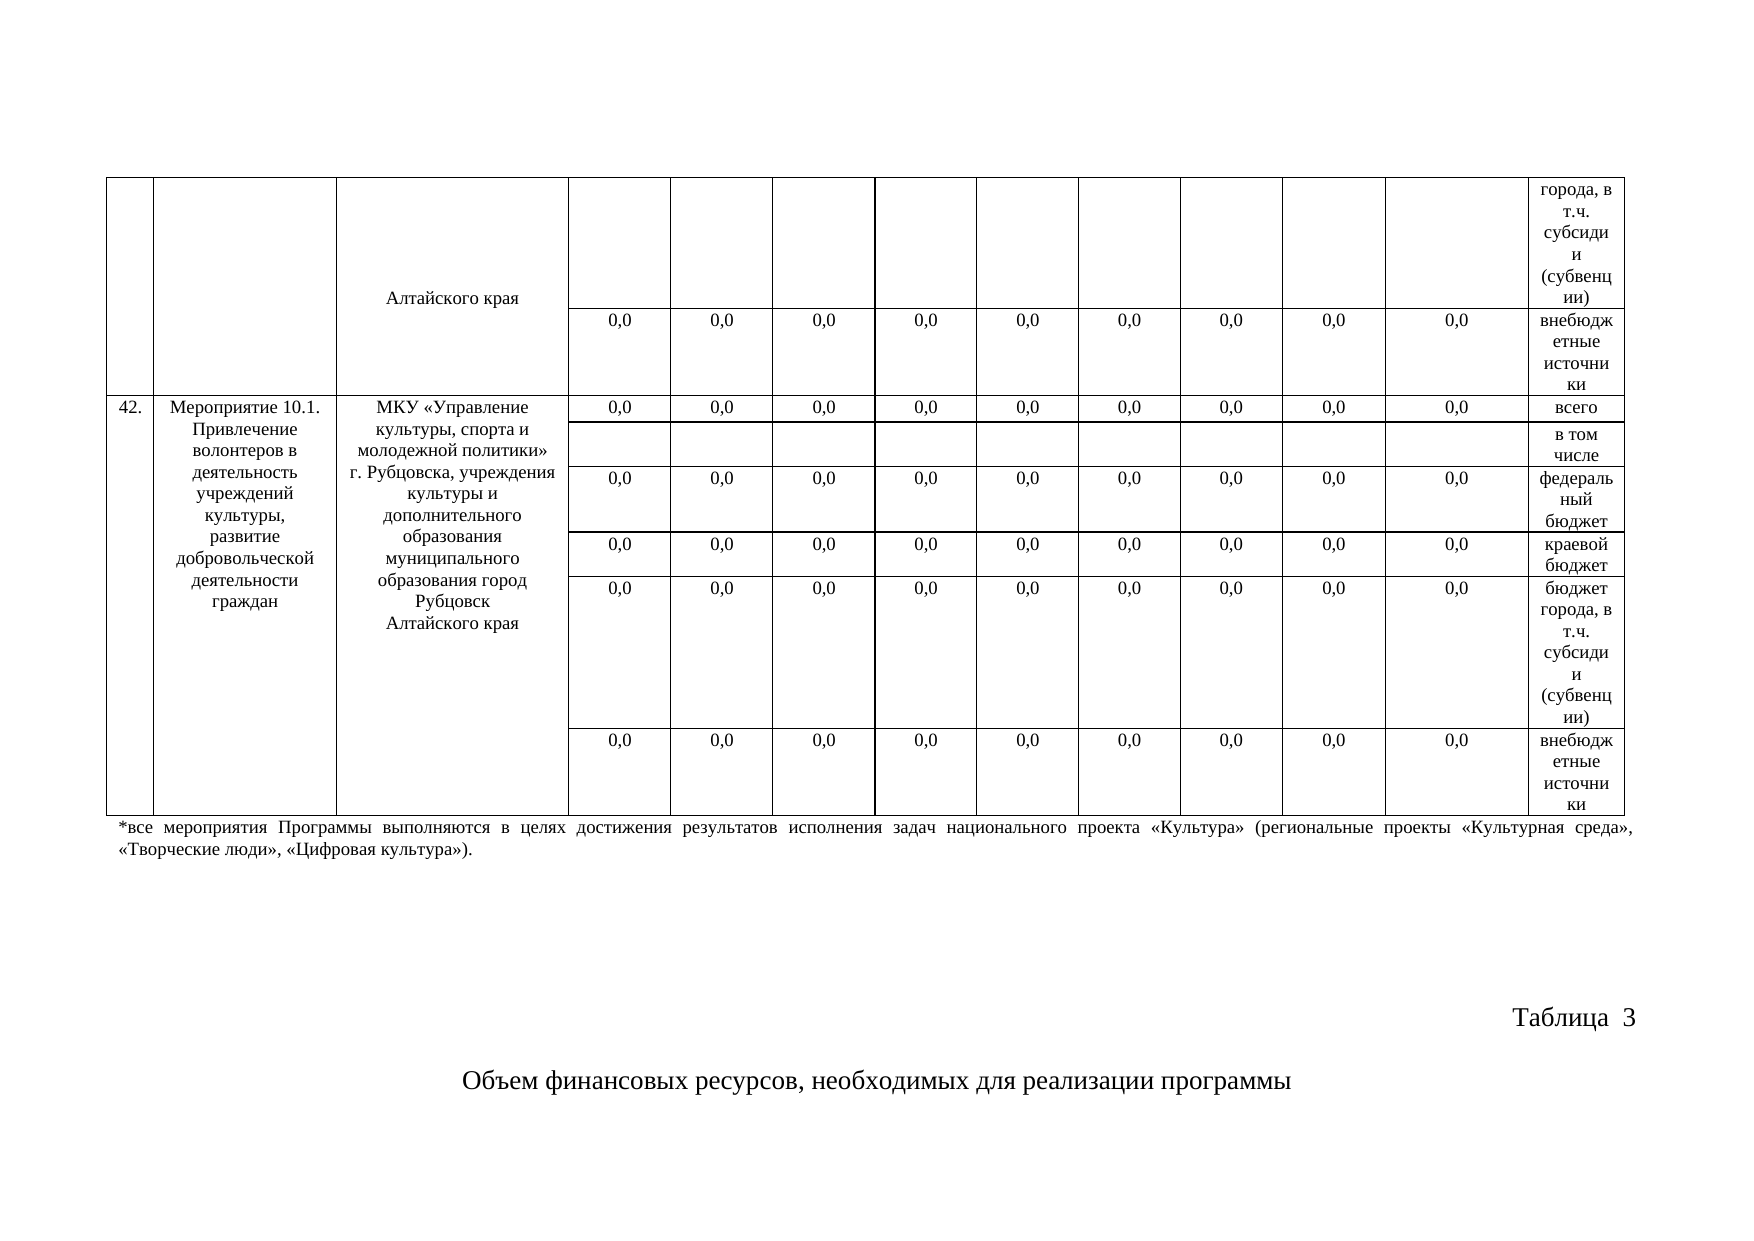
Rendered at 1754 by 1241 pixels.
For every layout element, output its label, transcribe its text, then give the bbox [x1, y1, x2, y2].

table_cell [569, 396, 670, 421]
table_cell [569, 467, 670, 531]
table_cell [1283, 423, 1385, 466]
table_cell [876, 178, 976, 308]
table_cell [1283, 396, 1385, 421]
text *все мероприятия Программы выполняются в целях достижения результатов исполнения задач национального проекта «Культура» (региональные проекты «Культурная среда», «Творческие люди», «Цифровая культура»). [118, 816, 1636, 859]
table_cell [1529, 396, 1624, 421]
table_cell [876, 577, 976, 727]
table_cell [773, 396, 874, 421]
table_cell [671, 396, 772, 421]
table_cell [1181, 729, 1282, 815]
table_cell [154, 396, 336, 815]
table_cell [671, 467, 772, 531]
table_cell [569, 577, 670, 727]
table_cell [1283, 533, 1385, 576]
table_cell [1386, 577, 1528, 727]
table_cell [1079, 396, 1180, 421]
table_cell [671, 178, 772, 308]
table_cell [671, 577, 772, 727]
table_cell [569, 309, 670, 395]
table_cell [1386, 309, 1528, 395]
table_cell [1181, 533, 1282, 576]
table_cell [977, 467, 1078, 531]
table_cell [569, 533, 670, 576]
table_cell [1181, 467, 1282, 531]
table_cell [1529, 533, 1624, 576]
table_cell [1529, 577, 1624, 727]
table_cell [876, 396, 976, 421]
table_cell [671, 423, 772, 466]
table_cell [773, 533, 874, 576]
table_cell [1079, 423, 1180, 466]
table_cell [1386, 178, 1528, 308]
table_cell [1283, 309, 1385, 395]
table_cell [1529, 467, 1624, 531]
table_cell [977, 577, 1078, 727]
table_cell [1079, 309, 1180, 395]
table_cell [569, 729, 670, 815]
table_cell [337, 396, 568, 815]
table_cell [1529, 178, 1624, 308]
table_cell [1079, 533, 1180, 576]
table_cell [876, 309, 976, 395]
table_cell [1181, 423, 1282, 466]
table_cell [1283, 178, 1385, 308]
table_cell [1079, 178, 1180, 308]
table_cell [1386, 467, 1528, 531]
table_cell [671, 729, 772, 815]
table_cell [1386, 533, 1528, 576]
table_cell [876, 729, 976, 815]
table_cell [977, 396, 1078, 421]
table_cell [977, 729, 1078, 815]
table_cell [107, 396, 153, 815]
text Объем финансовых ресурсов, необходимых для реализации программы [118, 1064, 1636, 1095]
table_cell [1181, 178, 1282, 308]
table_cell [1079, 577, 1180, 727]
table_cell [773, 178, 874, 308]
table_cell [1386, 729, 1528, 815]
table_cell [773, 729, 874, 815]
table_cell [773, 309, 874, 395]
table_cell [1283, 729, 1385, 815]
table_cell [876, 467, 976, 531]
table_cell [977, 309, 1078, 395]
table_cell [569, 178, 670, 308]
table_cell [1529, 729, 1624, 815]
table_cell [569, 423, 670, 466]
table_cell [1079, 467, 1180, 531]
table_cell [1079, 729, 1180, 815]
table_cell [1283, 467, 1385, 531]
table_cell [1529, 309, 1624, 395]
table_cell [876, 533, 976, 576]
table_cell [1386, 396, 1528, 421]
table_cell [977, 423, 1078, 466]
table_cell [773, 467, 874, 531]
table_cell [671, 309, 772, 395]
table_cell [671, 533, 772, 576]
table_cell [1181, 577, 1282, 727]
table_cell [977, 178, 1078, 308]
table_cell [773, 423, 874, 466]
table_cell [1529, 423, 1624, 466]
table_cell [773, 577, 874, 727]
text Таблица 3 [118, 1002, 1636, 1033]
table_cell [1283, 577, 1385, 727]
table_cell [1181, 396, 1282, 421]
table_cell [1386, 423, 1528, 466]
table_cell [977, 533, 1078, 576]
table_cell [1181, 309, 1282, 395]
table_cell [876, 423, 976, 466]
